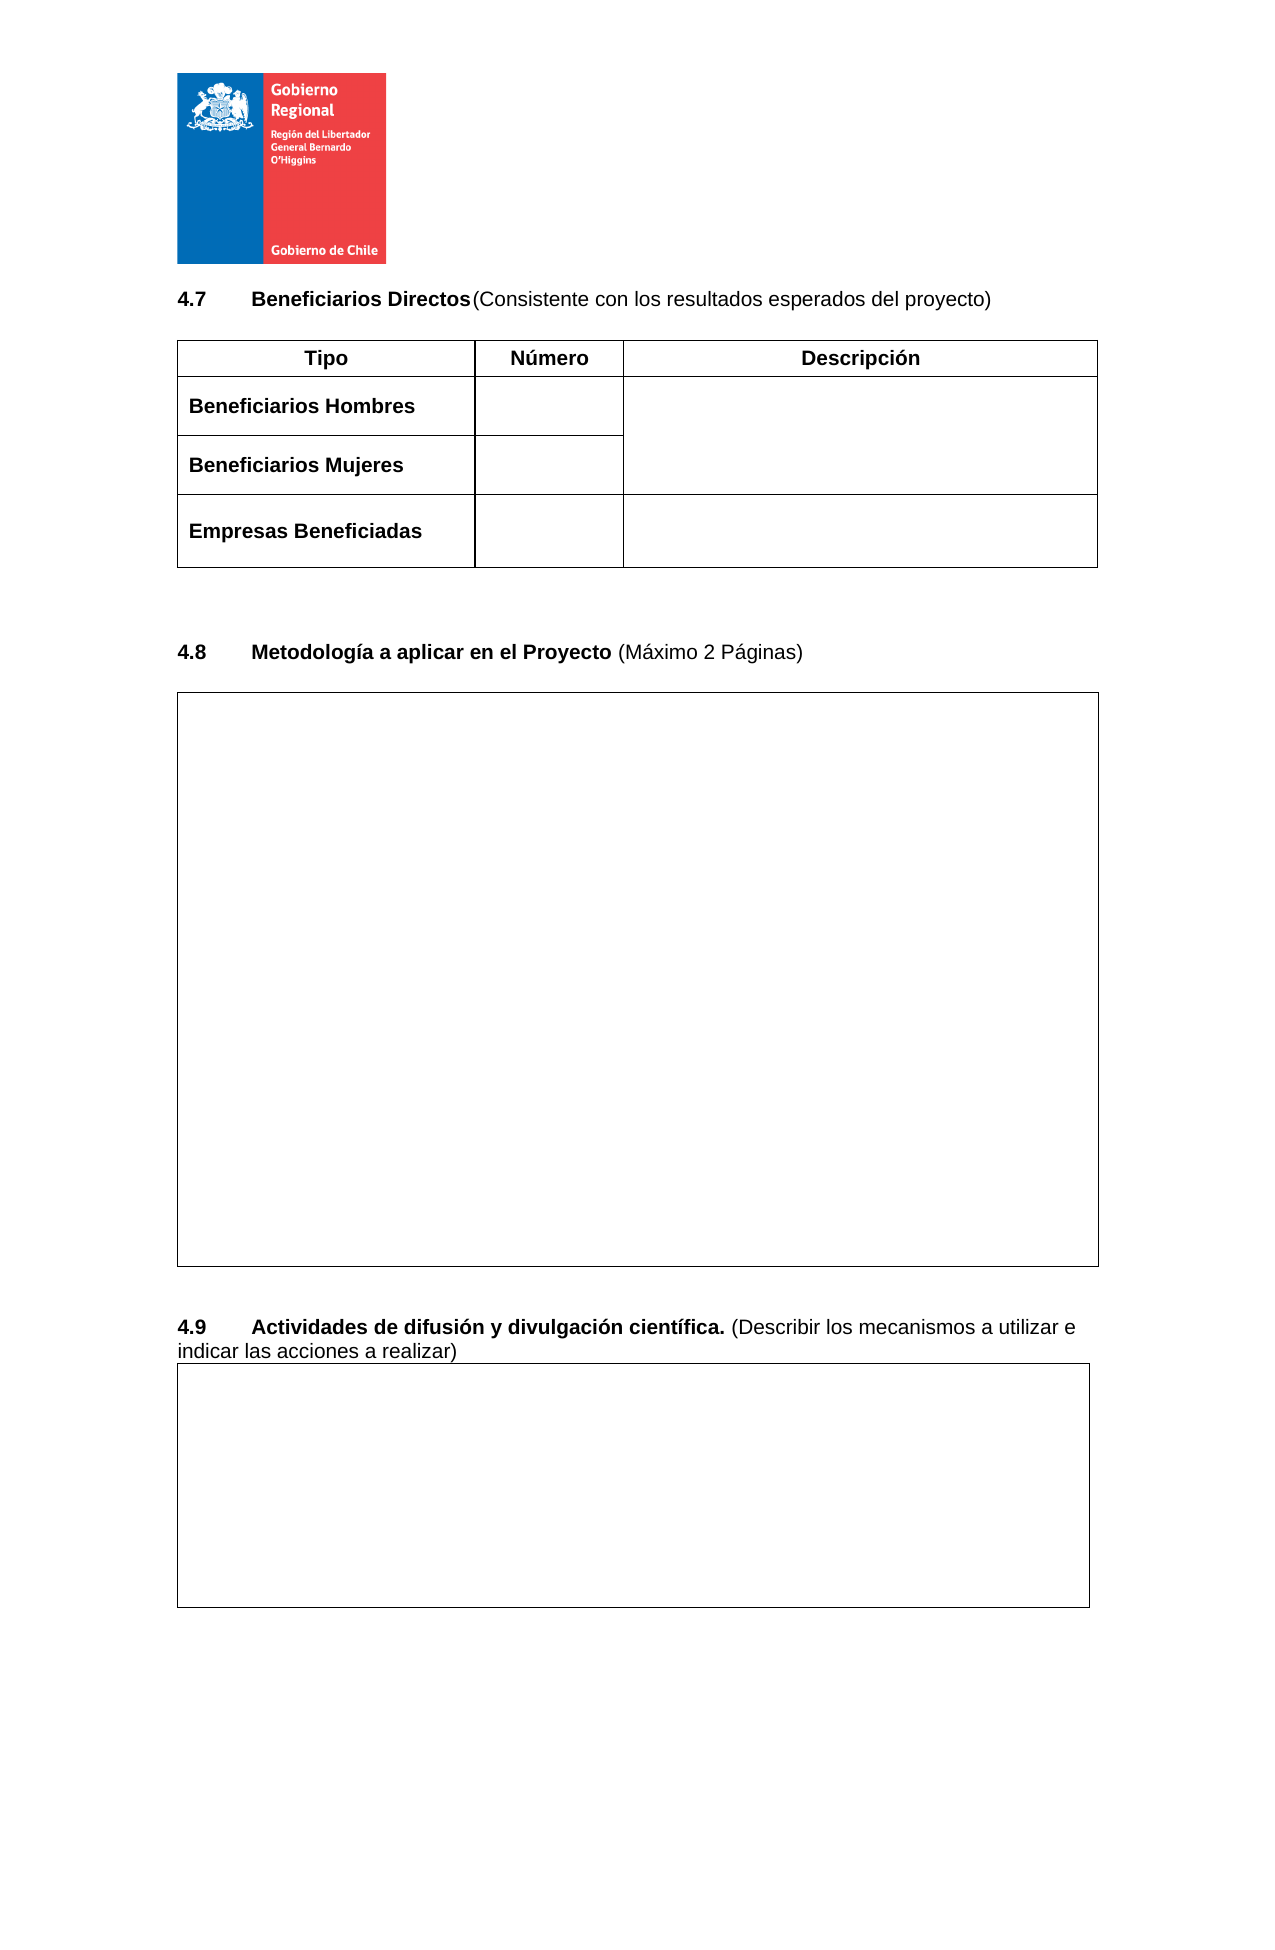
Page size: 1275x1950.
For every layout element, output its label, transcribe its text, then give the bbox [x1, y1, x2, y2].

table_cell Empresas Beneficiadas [178, 495, 474, 567]
list Metodología a aplicar en el Proyecto (Máximo 2 Páginas) [177, 639, 1098, 663]
table_cell [476, 377, 623, 435]
table_header Número [476, 341, 623, 376]
table_header [178, 693, 1098, 1266]
list Actividades de difusión y divulgación científica. (Describir los mecanismos a utilizar e indicar las acciones a realizar) [177, 1315, 1098, 1363]
table_cell Beneficiarios Mujeres [178, 436, 474, 494]
table_cell [476, 495, 623, 567]
table_cell [624, 495, 1097, 567]
table_cell [476, 436, 623, 494]
table_header Descripción [624, 341, 1097, 376]
table_header Tipo [178, 341, 474, 376]
table_cell [624, 377, 1097, 494]
picture [177, 73, 387, 264]
table_header [178, 1364, 1089, 1607]
list Beneficiarios Directos (Consistente con los resultados esperados del proyecto) [177, 287, 1098, 311]
table_cell Beneficiarios Hombres [178, 377, 474, 435]
